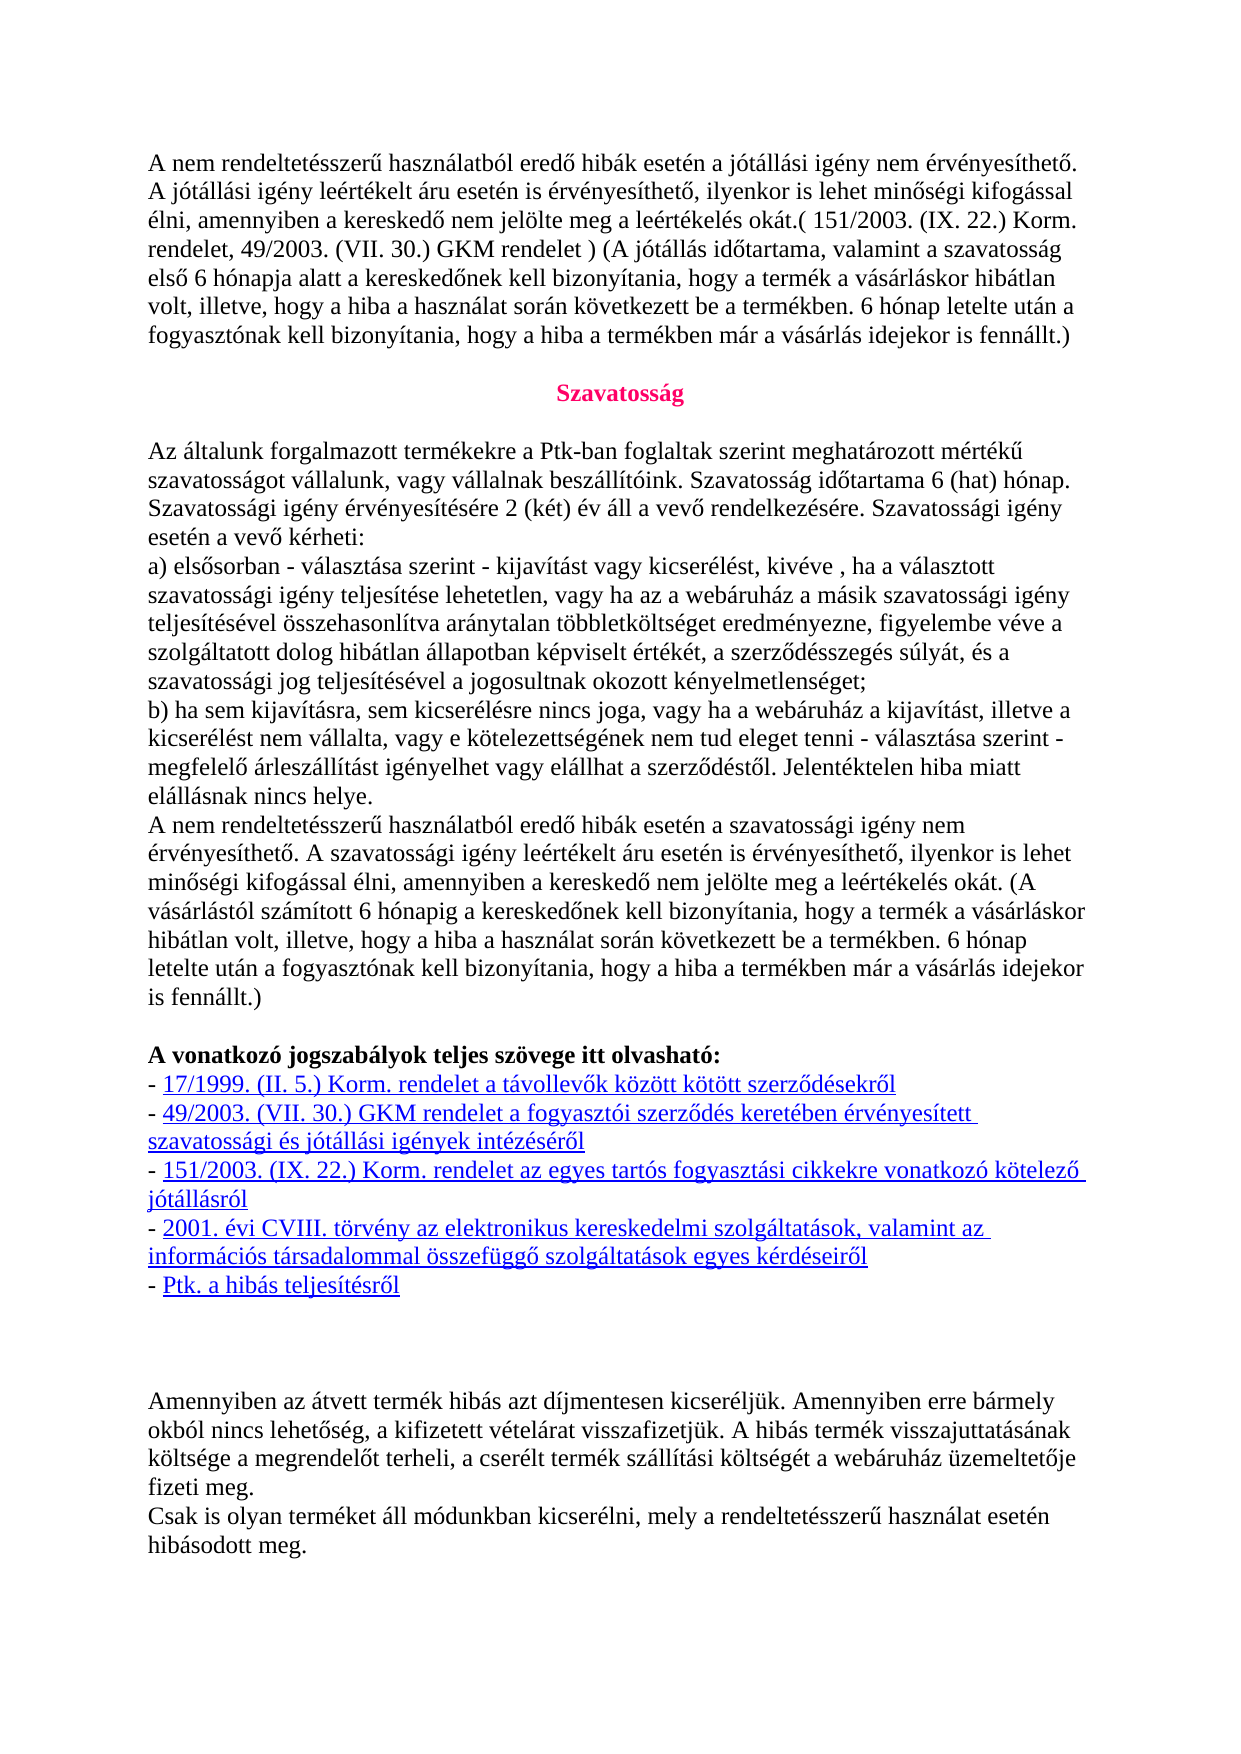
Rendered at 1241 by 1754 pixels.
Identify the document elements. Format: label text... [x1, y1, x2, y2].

text Szavatosság [148, 378, 1093, 407]
text Amennyiben az átvett termék hibás azt díjmentesen kicseréljük. Amennyiben erre bármely okból nincs lehetőség, a kifizetett vételárat visszafizetjük. A hibás termék visszajuttatásának költsége a megrendelőt terheli, a cserélt termék szállítási költségét a webáruház üzemeltetője fizeti meg. Csak is olyan terméket áll módunkban kicserélni, mely a rendeltetésszerű használat esetén hibásodott meg. [148, 1386, 1093, 1558]
text Az általunk forgalmazott termékekre a Ptk-ban foglaltak szerint meghatározott mértékű szavatosságot vállalunk, vagy vállalnak beszállítóink. Szavatosság időtartama 6 (hat) hónap. Szavatossági igény érvényesítésére 2 (két) év áll a vevő rendelkezésére. Szavatossági igény esetén a vevő kérheti: a) elsősorban - választása szerint - kijavítást vagy kicserélést, kivéve , ha a választott szavatossági igény teljesítése lehetetlen, vagy ha az a webáruház a másik szavatossági igény teljesítésével összehasonlítva aránytalan többletköltséget eredményezne, figyelembe véve a szolgáltatott dolog hibátlan állapotban képviselt értékét, a szerződésszegés súlyát, és a szavatossági jog teljesítésével a jogosultnak okozott kényelmetlenséget; b) ha sem kijavításra, sem kicserélésre nincs joga, vagy ha a webáruház a kijavítást, illetve a kicserélést nem vállalta, vagy e kötelezettségének nem tud eleget tenni - választása szerint - megfelelő árleszállítást igényelhet vagy elállhat a szerződéstől. Jelentéktelen hiba miatt elállásnak nincs helye. A nem rendeltetésszerű használatból eredő hibák esetén a szavatossági igény nem érvényesíthető. A szavatossági igény leértékelt áru esetén is érvényesíthető, ilyenkor is lehet minőségi kifogással élni, amennyiben a kereskedő nem jelölte meg a leértékelés okát. (A vásárlástól számított 6 hónapig a kereskedőnek kell bizonyítania, hogy a termék a vásárláskor hibátlan volt, illetve, hogy a hiba a használat során következett be a termékben. 6 hónap letelte után a fogyasztónak kell bizonyítania, hogy a hiba a termékben már a vásárlás idejekor is fennállt.) [148, 436, 1093, 1011]
text A vonatkozó jogszabályok teljes szövege itt olvasható: - 17/1999. (II. 5.) Korm. rendelet a távollevők között kötött szerződésekről - 49/2003. (VII. 30.) GKM rendelet a fogyasztói szerződés keretében érvényesített szavatossági és jótállási igények intézéséről - 151/2003. (IX. 22.) Korm. rendelet az egyes tartós fogyasztási cikkekre vonatkozó kötelező jótállásról - 2001. évi CVIII. törvény az elektronikus kereskedelmi szolgáltatások, valamint az információs társadalommal összefüggő szolgáltatások egyes kérdéseiről - Ptk. a hibás teljesítésről [148, 1040, 1093, 1299]
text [148, 148, 1093, 349]
